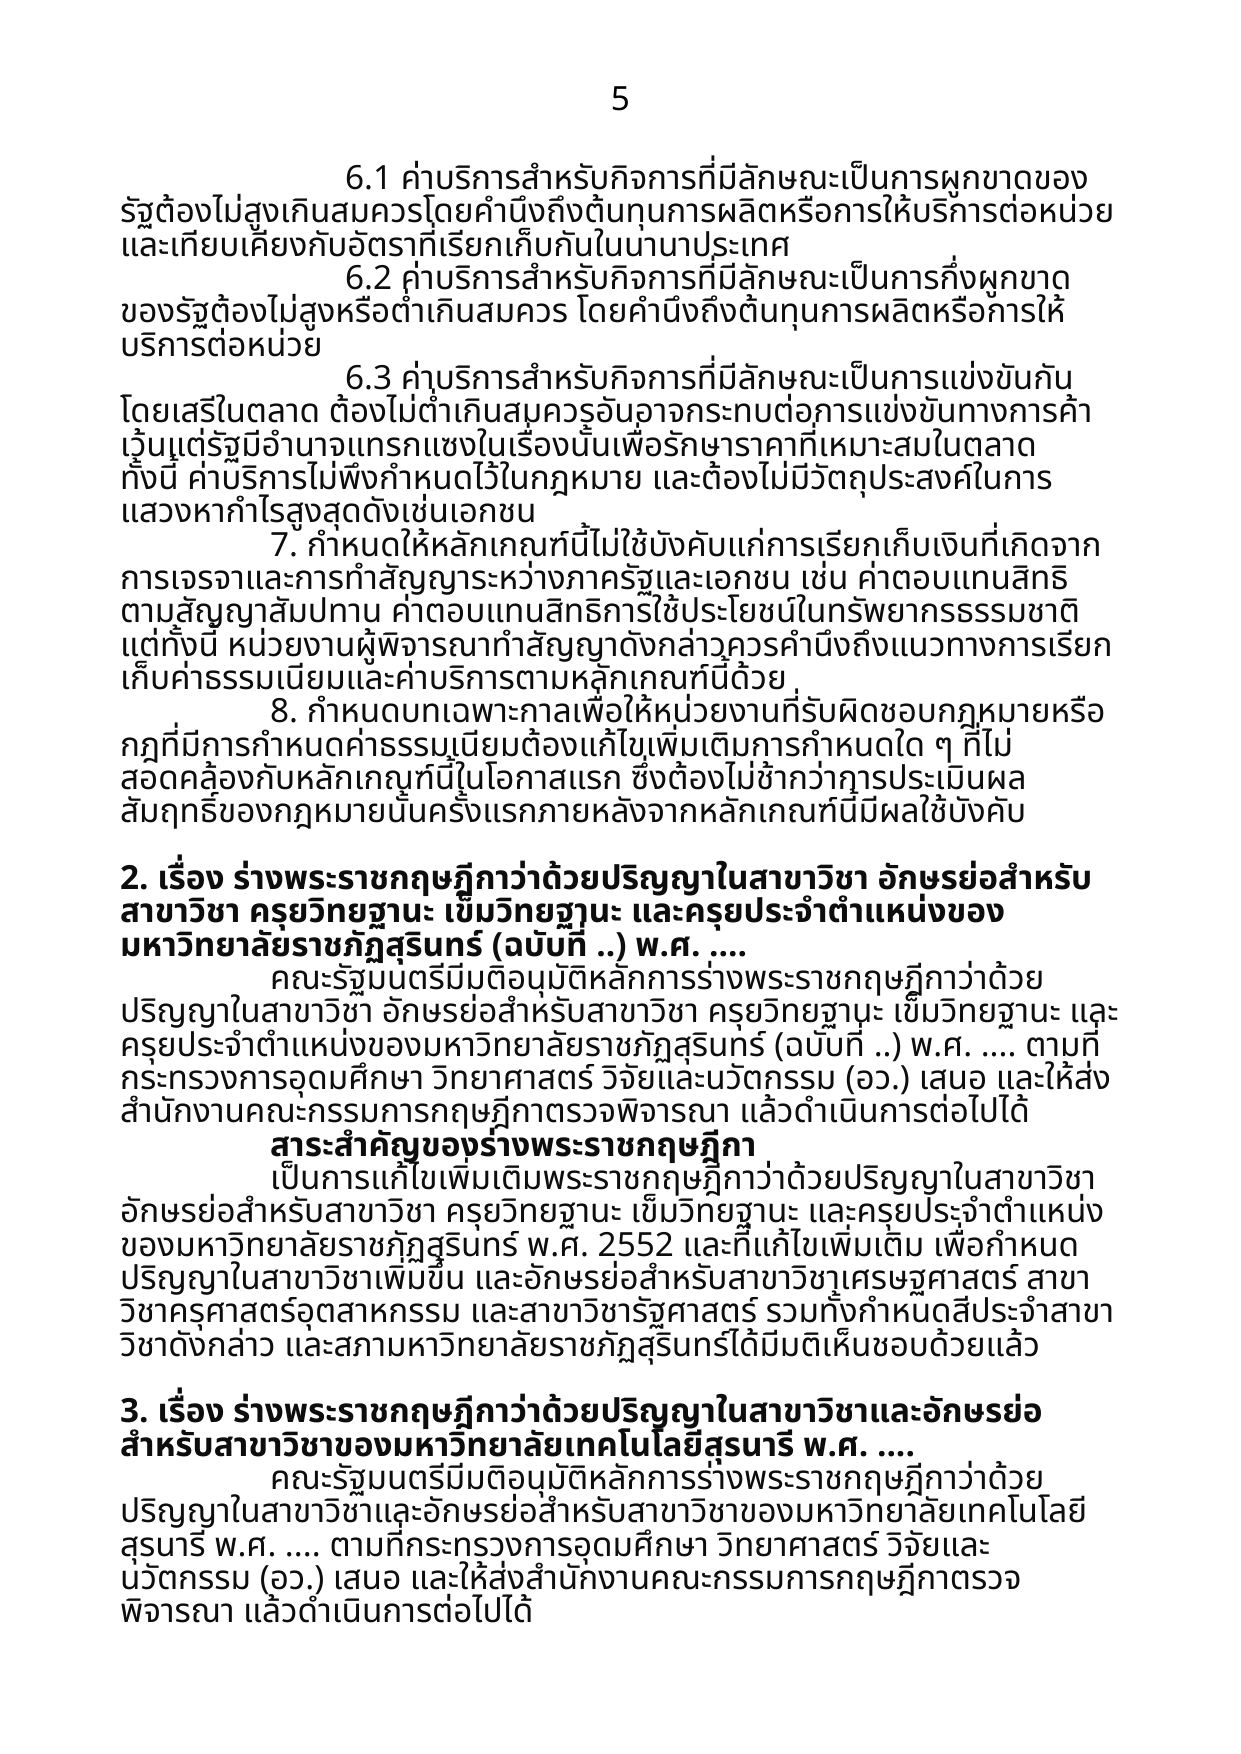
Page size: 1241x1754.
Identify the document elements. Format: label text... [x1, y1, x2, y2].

text 8. กำหนดบทเฉพาะกาลเพื่อให้หน่วยงานที่รับผิดชอบกฎหมายหรือกฎที่มีการกำหนดค่าธรรมเนียมต้องแก้ไขเพิ่มเติมการกำหนดใด ๆ ที่ไม่สอดคล้องกับหลักเกณฑ์นี้ในโอกาสแรก ซึ่งต้องไม่ช้ากว่าการประเมินผลสัมฤทธิ์ของกฎหมายนั้นครั้งแรกภายหลังจากหลักเกณฑ์นี้มีผลใช้บังคับ [120, 696, 1120, 829]
text เป็นการแก้ไขเพิ่มเติมพระราชกฤษฎีกาว่าด้วยปริญญาในสาขาวิชา อักษรย่อสำหรับสาขาวิชา ครุยวิทยฐานะ เข็มวิทยฐานะ และครุยประจำตำแหน่งของมหาวิทยาลัยราชภัฏสุรินทร์ พ.ศ. 2552 และที่แก้ไขเพิ่มเติม เพื่อกำหนดปริญญาในสาขาวิชาเพิ่มขึ้น และอักษรย่อสำหรับสาขาวิชาเศรษฐศาสตร์ สาขาวิชาครุศาสตร์อุตสาหกรรม และสาขาวิชารัฐศาสตร์ รวมทั้งกำหนดสีประจำสาขาวิชาดังกล่าว และสภามหาวิทยาลัยราชภัฏสุรินทร์ได้มีมติเห็นชอบด้วยแล้ว [120, 1163, 1120, 1363]
text 6.3 ค่าบริการสำหรับกิจการที่มีลักษณะเป็นการแข่งขันกันโดยเสรีในตลาด ต้องไม่ต่ำเกินสมควรอันอาจกระทบต่อการแข่งขันทางการค้า เว้นแต่รัฐมีอำนาจแทรกแซงในเรื่องนั้นเพื่อรักษาราคาที่เหมาะสมในตลาด [120, 363, 1120, 463]
text คณะรัฐมนตรีมีมติอนุมัติหลักการร่างพระราชกฤษฎีกาว่าด้วยปริญญาในสาขาวิชา อักษรย่อสำหรับสาขาวิชา ครุยวิทยฐานะ เข็มวิทยฐานะ และครุยประจำตำแหน่งของมหาวิทยาลัยราชภัฏสุรินทร์ (ฉบับที่ ..) พ.ศ. .... ตามที่กระทรวงการอุดมศึกษา วิทยาศาสตร์ วิจัยและนวัตกรรม (อว.) เสนอ และให้ส่งสำนักงานคณะกรรมการกฤษฎีกาตรวจพิจารณา แล้วดำเนินการต่อไปได้ [120, 963, 1120, 1129]
text 6.2 ค่าบริการสำหรับกิจการที่มีลักษณะเป็นการกึ่งผูกขาดของรัฐต้องไม่สูงหรือต่ำเกินสมควร โดยคำนึงถึงต้นทุนการผลิตหรือการให้บริการต่อหน่วย [120, 263, 1120, 363]
text 6.1 ค่าบริการสำหรับกิจการที่มีลักษณะเป็นการผูกขาดของรัฐต้องไม่สูงเกินสมควรโดยคำนึงถึงต้นทุนการผลิตหรือการให้บริการต่อหน่วย และเทียบเคียงกับอัตราที่เรียกเก็บกันในนานาประเทศ [120, 163, 1120, 263]
text 7. กำหนดให้หลักเกณฑ์นี้ไม่ใช้บังคับแก่การเรียกเก็บเงินที่เกิดจากการเจรจาและการทำสัญญาระหว่างภาครัฐและเอกชน เช่น ค่าตอบแทนสิทธิตามสัญญาสัมปทาน ค่าตอบแทนสิทธิการใช้ประโยชน์ในทรัพยากรธรรมชาติ แต่ทั้งนี้ หน่วยงานผู้พิจารณาทำสัญญาดังกล่าวควรคำนึงถึงแนวทางการเรียกเก็บค่าธรรมเนียมและค่าบริการตามหลักเกณฑ์นี้ด้วย [120, 529, 1120, 696]
text คณะรัฐมนตรีมีมติอนุมัติหลักการร่างพระราชกฤษฎีกาว่าด้วยปริญญาในสาขาวิชาและอักษรย่อสำหรับสาขาวิชาของมหาวิทยาลัยเทคโนโลยีสุรนารี พ.ศ. .... ตามที่กระทรวงการอุดมศึกษา วิทยาศาสตร์ วิจัยและนวัตกรรม (อว.) เสนอ และให้ส่งสำนักงานคณะกรรมการกฤษฎีกาตรวจพิจารณา แล้วดำเนินการต่อไปได้ [120, 1463, 1120, 1629]
text 2. เรื่อง ร่างพระราชกฤษฎีกาว่าด้วยปริญญาในสาขาวิชา อักษรย่อสำหรับสาขาวิชา ครุยวิทยฐานะ เข็มวิทยฐานะ และครุยประจำตำแหน่งของมหาวิทยาลัยราชภัฏสุรินทร์ (ฉบับที่ ..) พ.ศ. .... [120, 863, 1120, 963]
text 3. เรื่อง ร่างพระราชกฤษฎีกาว่าด้วยปริญญาในสาขาวิชาและอักษรย่อสำหรับสาขาวิชาของมหาวิทยาลัยเทคโนโลยีสุรนารี พ.ศ. .... [120, 1396, 1120, 1463]
text สาระสำคัญของร่างพระราชกฤษฎีกา [120, 1129, 1120, 1163]
text ทั้งนี้ ค่าบริการไม่พึงกำหนดไว้ในกฎหมาย และต้องไม่มีวัตถุประสงค์ในการแสวงหากำไรสูงสุดดังเช่นเอกชน [120, 463, 1120, 529]
